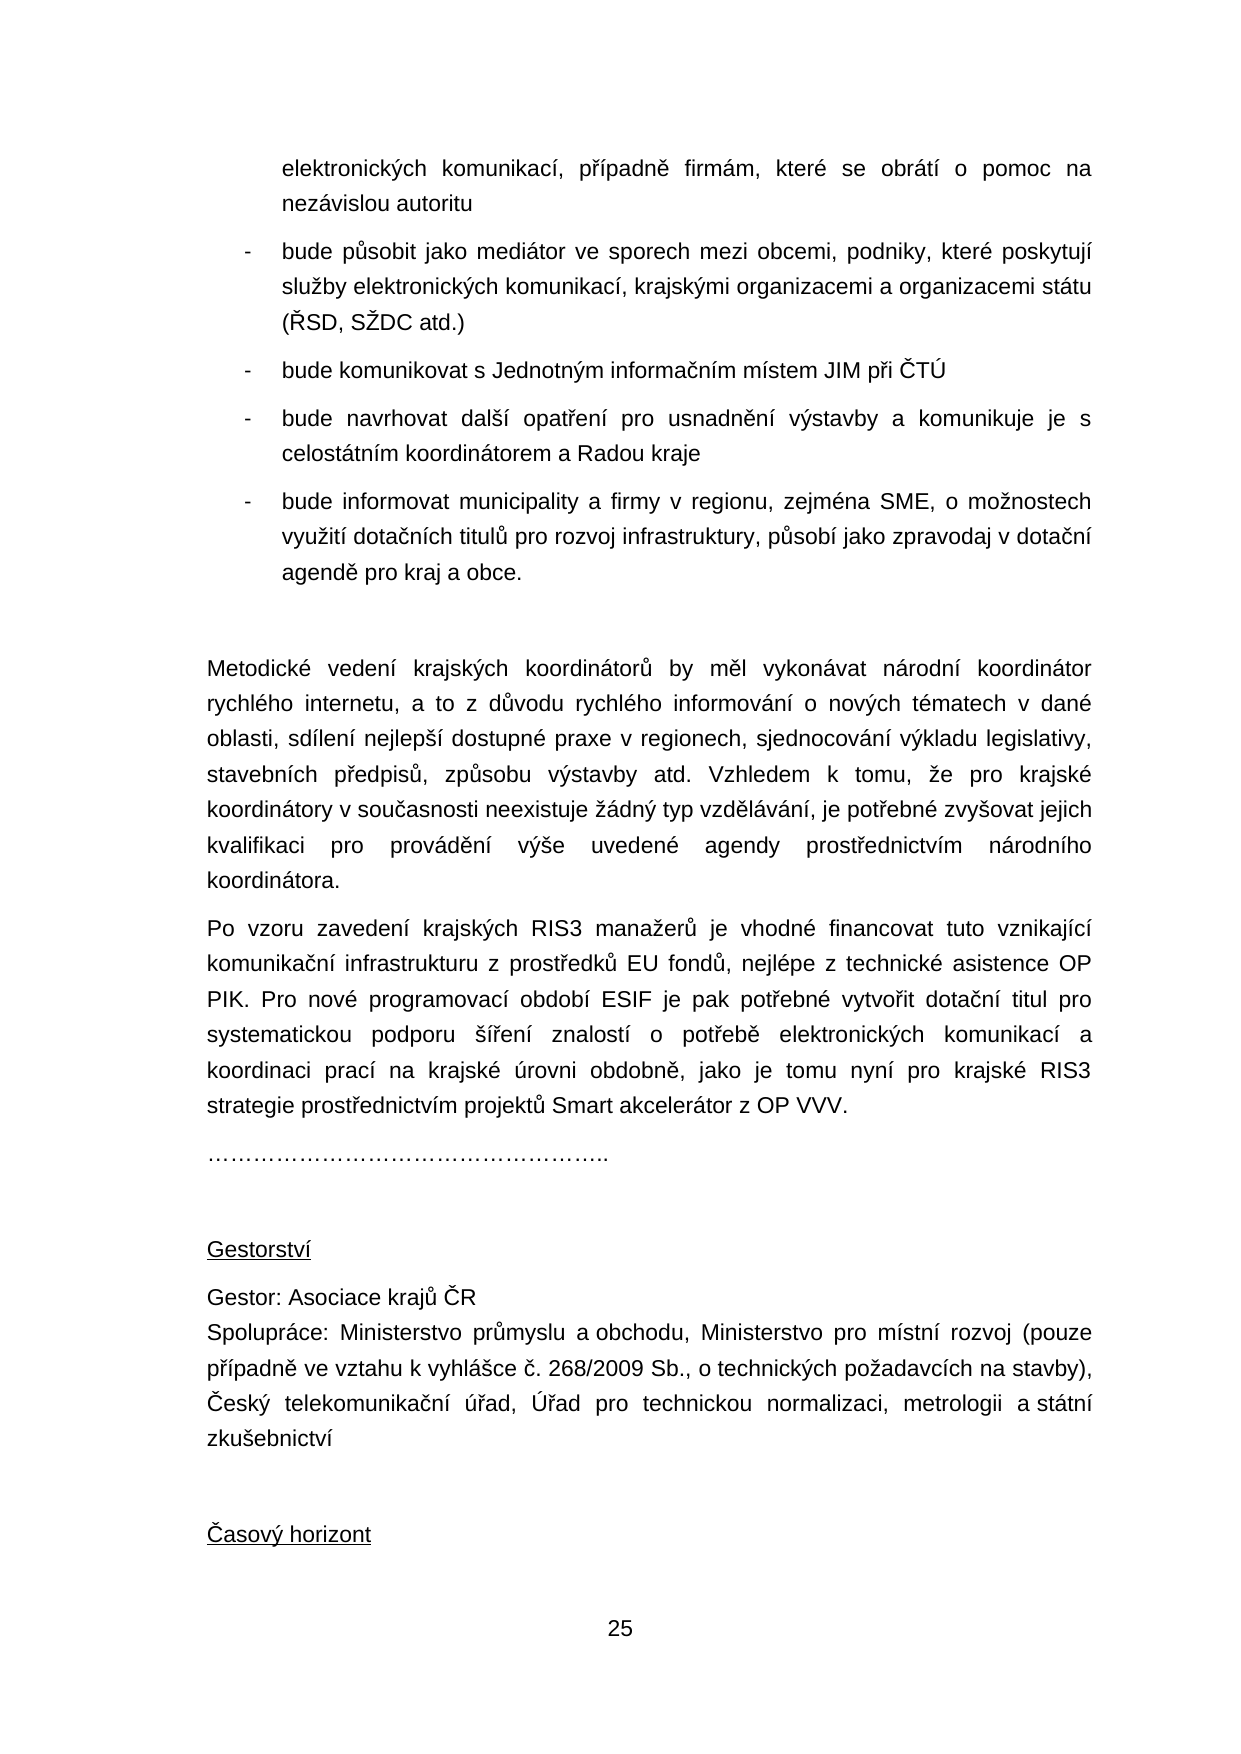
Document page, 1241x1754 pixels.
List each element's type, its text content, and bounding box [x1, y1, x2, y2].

list bude komunikovat s Jednotným informačním místem JIM při ČTÚ [244, 350, 1093, 385]
text Gestor: Asociace krajů ČR Spolupráce: Ministerstvo průmyslu a obchodu, Ministerstvo pro místní rozvoj (pouze případně ve vztahu k vyhlášce č. 268/2009 Sb., o technických požadavcích na stavby), Český telekomunikační úřad, Úřad pro technickou normalizaci, metrologii a státní zkušebnictví [207, 1277, 1093, 1454]
text Po vzoru zavedení krajských RIS3 manažerů je vhodné financovat tuto vznikající komunikační infrastrukturu z prostředků EU fondů, nejlépe z technické asistence OP PIK. Pro nové programovací období ESIF je pak potřebné vytvořit dotační titul pro systematickou podporu šíření znalostí o potřebě elektronických komunikací a koordinaci prací na krajské úrovni obdobně, jako je tomu nyní pro krajské RIS3 strategie prostřednictvím projektů Smart akcelerátor z OP VVV. [207, 908, 1093, 1121]
subtitle Časový horizont [207, 1514, 1093, 1550]
subtitle Gestorství [207, 1229, 1093, 1264]
list bude navrhovat další opatření pro usnadnění výstavby a komunikuje je s celostátním koordinátorem a Radou kraje [244, 398, 1093, 468]
text …………………………………………….. [207, 1133, 1093, 1168]
text Metodické vedení krajských koordinátorů by měl vykonávat národní koordinátor rychlého internetu, a to z důvodu rychlého informování o nových tématech v dané oblasti, sdílení nejlepší dostupné praxe v regionech, sjednocování výkladu legislativy, stavebních předpisů, způsobu výstavby atd. Vzhledem k tomu, že pro krajské koordinátory v současnosti neexistuje žádný typ vzdělávání, je potřebné zvyšovat jejich kvalifikaci pro provádění výše uvedené agendy prostřednictvím národního koordinátora. [207, 648, 1093, 896]
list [244, 148, 1093, 218]
list bude působit jako mediátor ve sporech mezi obcemi, podniky, které poskytují služby elektronických komunikací, krajskými organizacemi a organizacemi státu (ŘSD, SŽDC atd.) [244, 231, 1093, 337]
list bude informovat municipality a firmy v regionu, zejména SME, o možnostech využití dotačních titulů pro rozvoj infrastruktury, působí jako zpravodaj v dotační agendě pro kraj a obce. [244, 481, 1093, 587]
